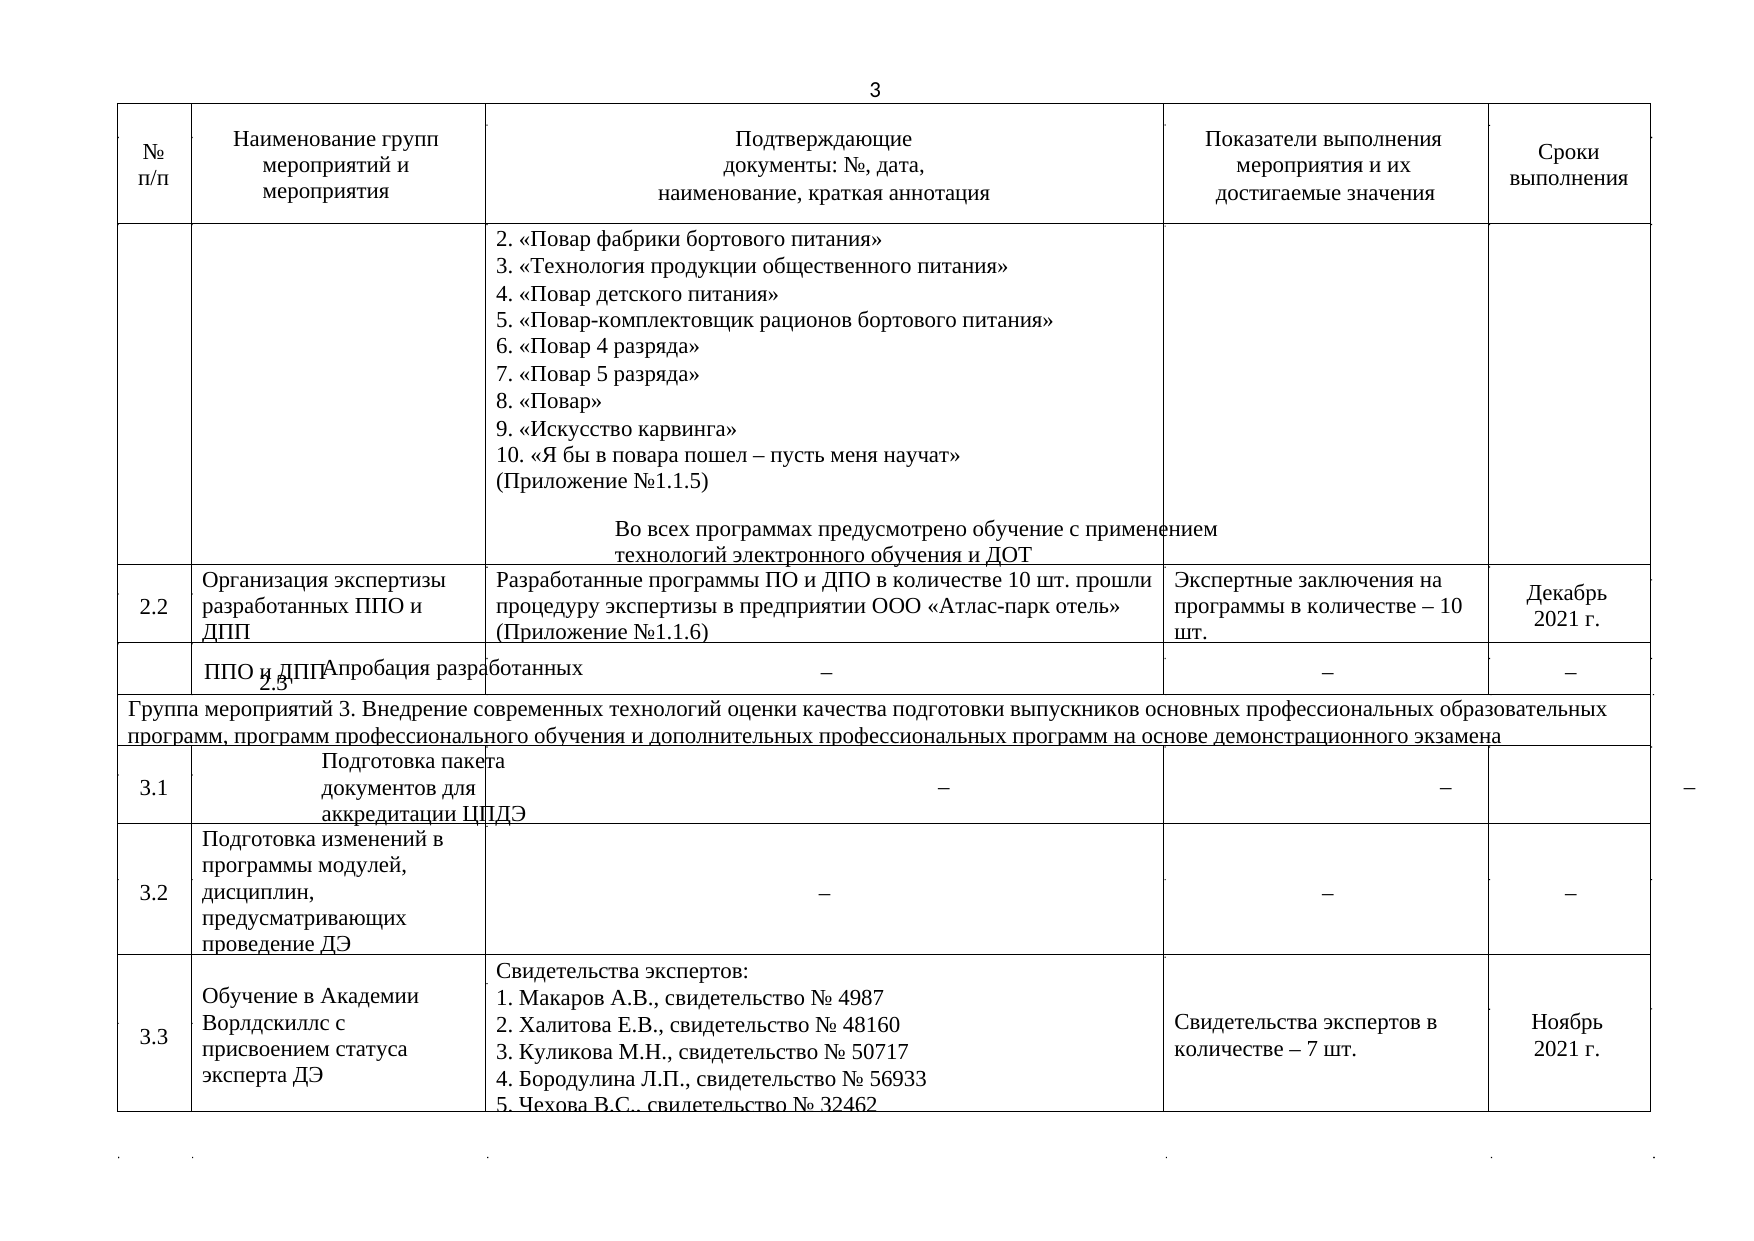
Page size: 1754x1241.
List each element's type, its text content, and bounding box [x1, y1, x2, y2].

table_cell Декабрь 2021 г. [1489, 565, 1650, 642]
table_cell Свидетельства экспертов: 1. Макаров А.В., свидетельство № 4987 2. Халитова Е.В., свидетельство № 48160 3. Куликова М.Н., свидетельство № 50717 4. Бородулина Л.П., свидетельство № 56933 5. Чехова В.С., свидетельство № 32462 [486, 955, 1163, 1111]
table_header № п/п [118, 104, 191, 223]
table_cell [118, 643, 191, 694]
table_cell [1164, 224, 1488, 564]
table_cell Экспертные заключения на программы в количестве – 10 шт. [1164, 565, 1488, 642]
table_cell Свидетельства экспертов в количестве – 7 шт. [1164, 955, 1488, 1111]
table_cell – [1164, 824, 1488, 954]
table_cell Обучение в Академии Ворлдскиллс с присвоением статуса эксперта ДЭ [192, 955, 485, 1111]
table_cell [192, 746, 485, 823]
table_cell [1489, 746, 1650, 823]
table_cell [486, 746, 1163, 823]
table_cell – [486, 643, 1163, 694]
table_header Наименование групп мероприятий и мероприятия [192, 104, 485, 223]
table_header Сроки выполнения [1489, 104, 1650, 223]
table_cell Организация экспертизы разработанных ППО и ДПП [192, 565, 485, 642]
table_cell [192, 224, 485, 564]
table_cell ППО и ДПП [192, 643, 485, 694]
table_cell Разработанные программы ПО и ДПО в количестве 10 шт. прошли процедуру экспертизы в предприятии ООО «Атлас-парк отель» (Приложение №1.1.6) [486, 565, 1163, 642]
table_cell [1164, 746, 1488, 823]
table_cell – [1489, 824, 1650, 954]
table_cell 3.1 [118, 746, 191, 823]
table_cell [1489, 224, 1650, 564]
table_cell Ноябрь 2021 г. [1489, 955, 1650, 1111]
table_cell Подготовка изменений в программы модулей, дисциплин, предусматривающих проведение ДЭ [192, 824, 485, 954]
text 3 [869, 79, 1702, 102]
table_header Показатели выполнения мероприятия и их достигаемые значения [1164, 104, 1488, 223]
table_cell 3.2 [118, 824, 191, 954]
table_cell – [486, 824, 1163, 954]
table_cell Группа мероприятий 3. Внедрение современных технологий оценки качества подготовки выпускников основных профессиональных образовательных программ, программ профессионального обучения и дополнительных профессиональных программ на основе демонстрационного экзамена [118, 695, 1650, 745]
table_cell 2.2 [118, 565, 191, 642]
table_cell 2. «Повар фабрики бортового питания» 3. «Технология продукции общественного питания» 4. «Повар детского питания» 5. «Повар-комплектовщик рационов бортового питания» 6. «Повар 4 разряда» 7. «Повар 5 разряда» 8. «Повар» 9. «Искусство карвинга» 10. «Я бы в повара пошел – пусть меня научат» (Приложение №1.1.5) [486, 224, 1163, 564]
table_cell – [1164, 643, 1488, 694]
table_cell [118, 224, 191, 564]
table_header Подтверждающие документы: №, дата, наименование, краткая аннотация [486, 104, 1163, 223]
table_cell – [1489, 643, 1650, 694]
table_cell 3.3 [118, 955, 191, 1111]
